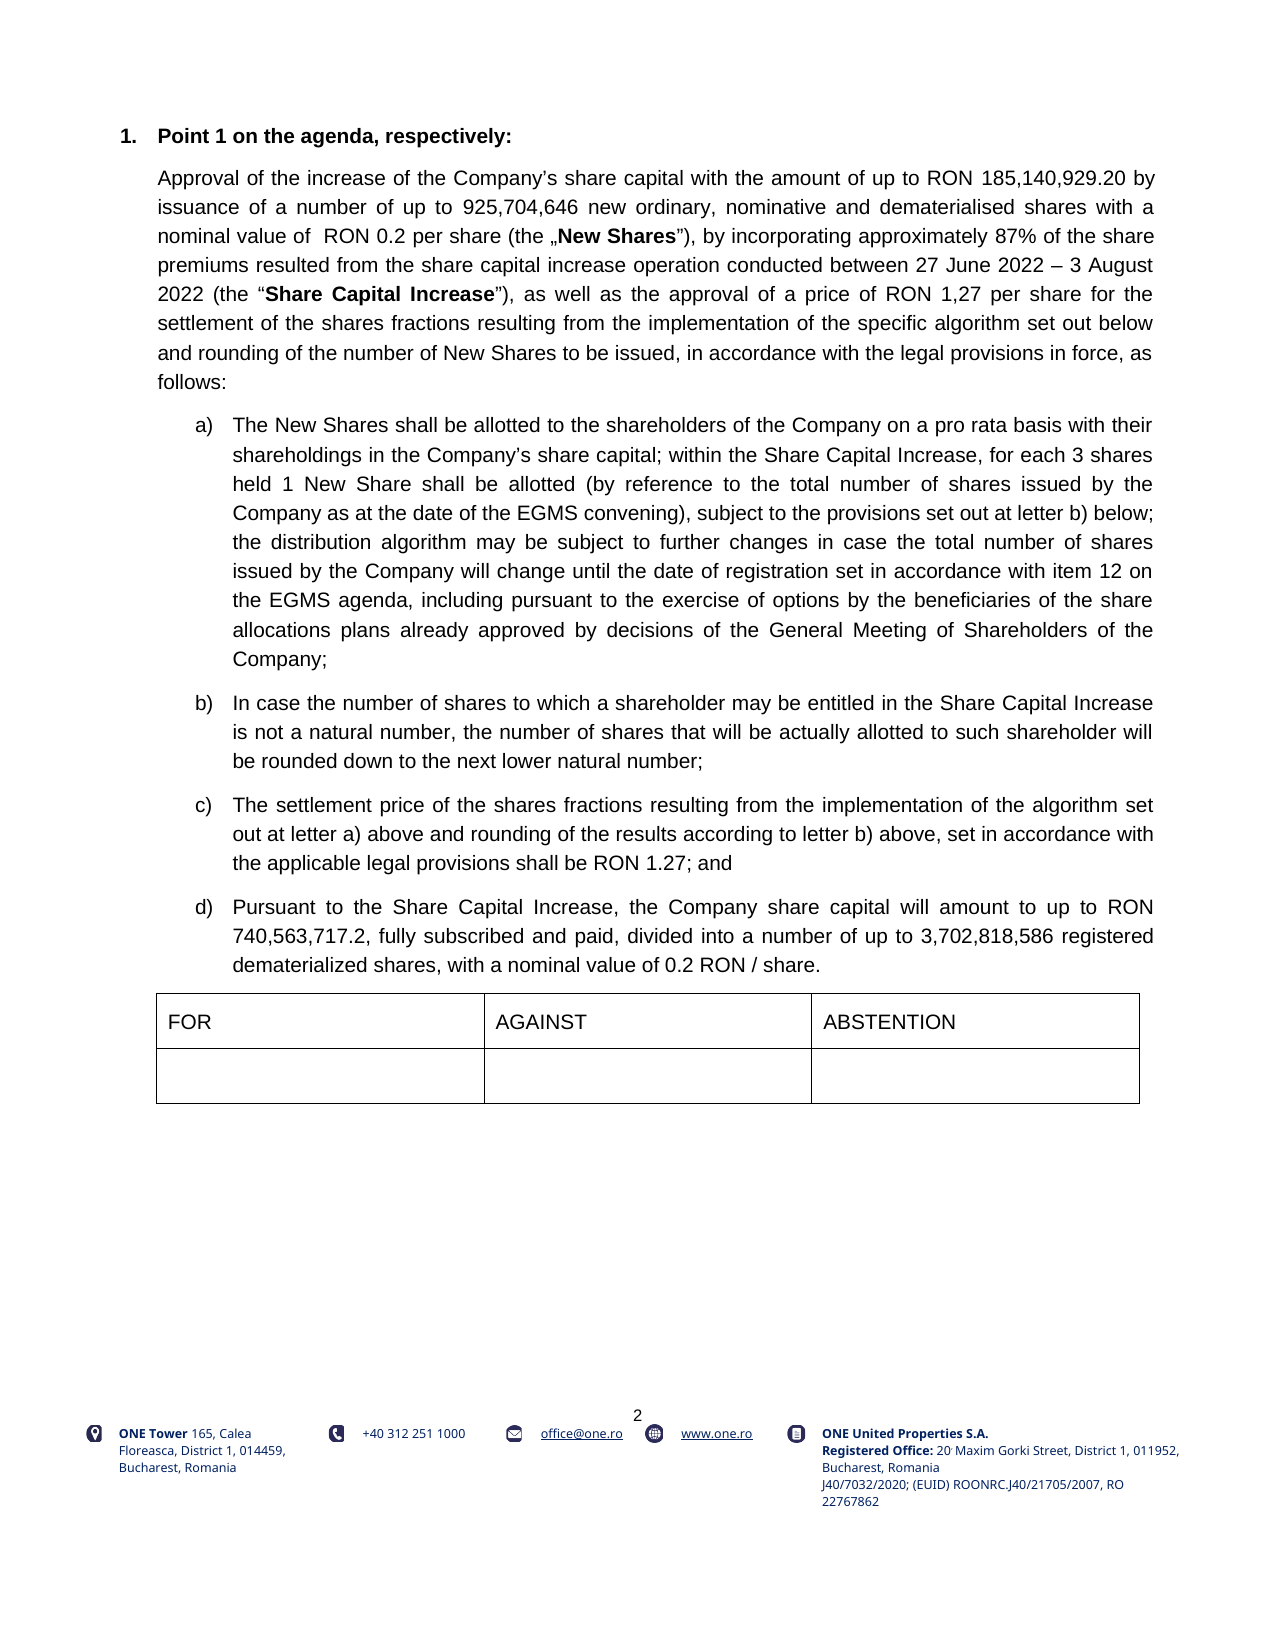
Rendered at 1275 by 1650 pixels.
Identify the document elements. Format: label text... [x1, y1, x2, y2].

table_header ABSTENTION [812, 994, 1139, 1048]
table_header AGAINST [485, 994, 811, 1048]
list Point 1 on the agenda, respectively: [120, 120, 1155, 149]
table_header FOR [157, 994, 484, 1048]
picture [86, 1425, 102, 1441]
list The settlement price of the shares fractions resulting from the implementation of the algorithm set out at letter a) above and rounding of the results according to letter b) above, set in accordance with the applicable legal provisions shall be RON 1.27; and [195, 789, 1155, 876]
picture [787, 1425, 806, 1443]
picture [506, 1425, 522, 1441]
table_cell [485, 1049, 811, 1103]
picture [328, 1425, 344, 1441]
table_cell [157, 1049, 484, 1103]
list In case the number of shares to which a shareholder may be entitled in the Share Capital Increase is not a natural number, the number of shares that will be actually allotted to such shareholder will be rounded down to the next lower natural number; [195, 687, 1155, 774]
text Approval of the increase of the Company’s share capital with the amount of up to RON 185,140,929.20 by issuance of a number of up to 925,704,646 new ordinary, nominative and dematerialised shares with a nominal value of RON 0.2 per share (the „New Shares”), by incorporating approximately 87% of the share premiums resulted from the share capital increase operation conducted between 27 June 2022 – 3 August 2022 (the “Share Capital Increase”), as well as the approval of a price of RON 1,27 per share for the settlement of the shares fractions resulting from the implementation of the specific algorithm set out below and rounding of the number of New Shares to be issued, in accordance with the legal provisions in force, as follows: [157, 162, 1155, 395]
list The New Shares shall be allotted to the shareholders of the Company on a pro rata basis with their shareholdings in the Company’s share capital; within the Share Capital Increase, for each 3 shares held 1 New Share shall be allotted (by reference to the total number of shares issued by the Company as at the date of the EGMS convening), subject to the provisions set out at letter b) below; the distribution algorithm may be subject to further changes in case the total number of shares issued by the Company will change until the date of registration set in accordance with item 12 on the EGMS agenda, including pursuant to the exercise of options by the beneficiaries of the share allocations plans already approved by decisions of the General Meeting of Shareholders of the Company; [195, 409, 1155, 672]
list Pursuant to the Share Capital Increase, the Company share capital will amount to up to RON 740,563,717.2, fully subscribed and paid, divided into a number of up to 3,702,818,586 registered dematerialized shares, with a nominal value of 0.2 RON / share. [195, 891, 1155, 978]
table_cell [812, 1049, 1139, 1103]
picture [645, 1424, 663, 1443]
